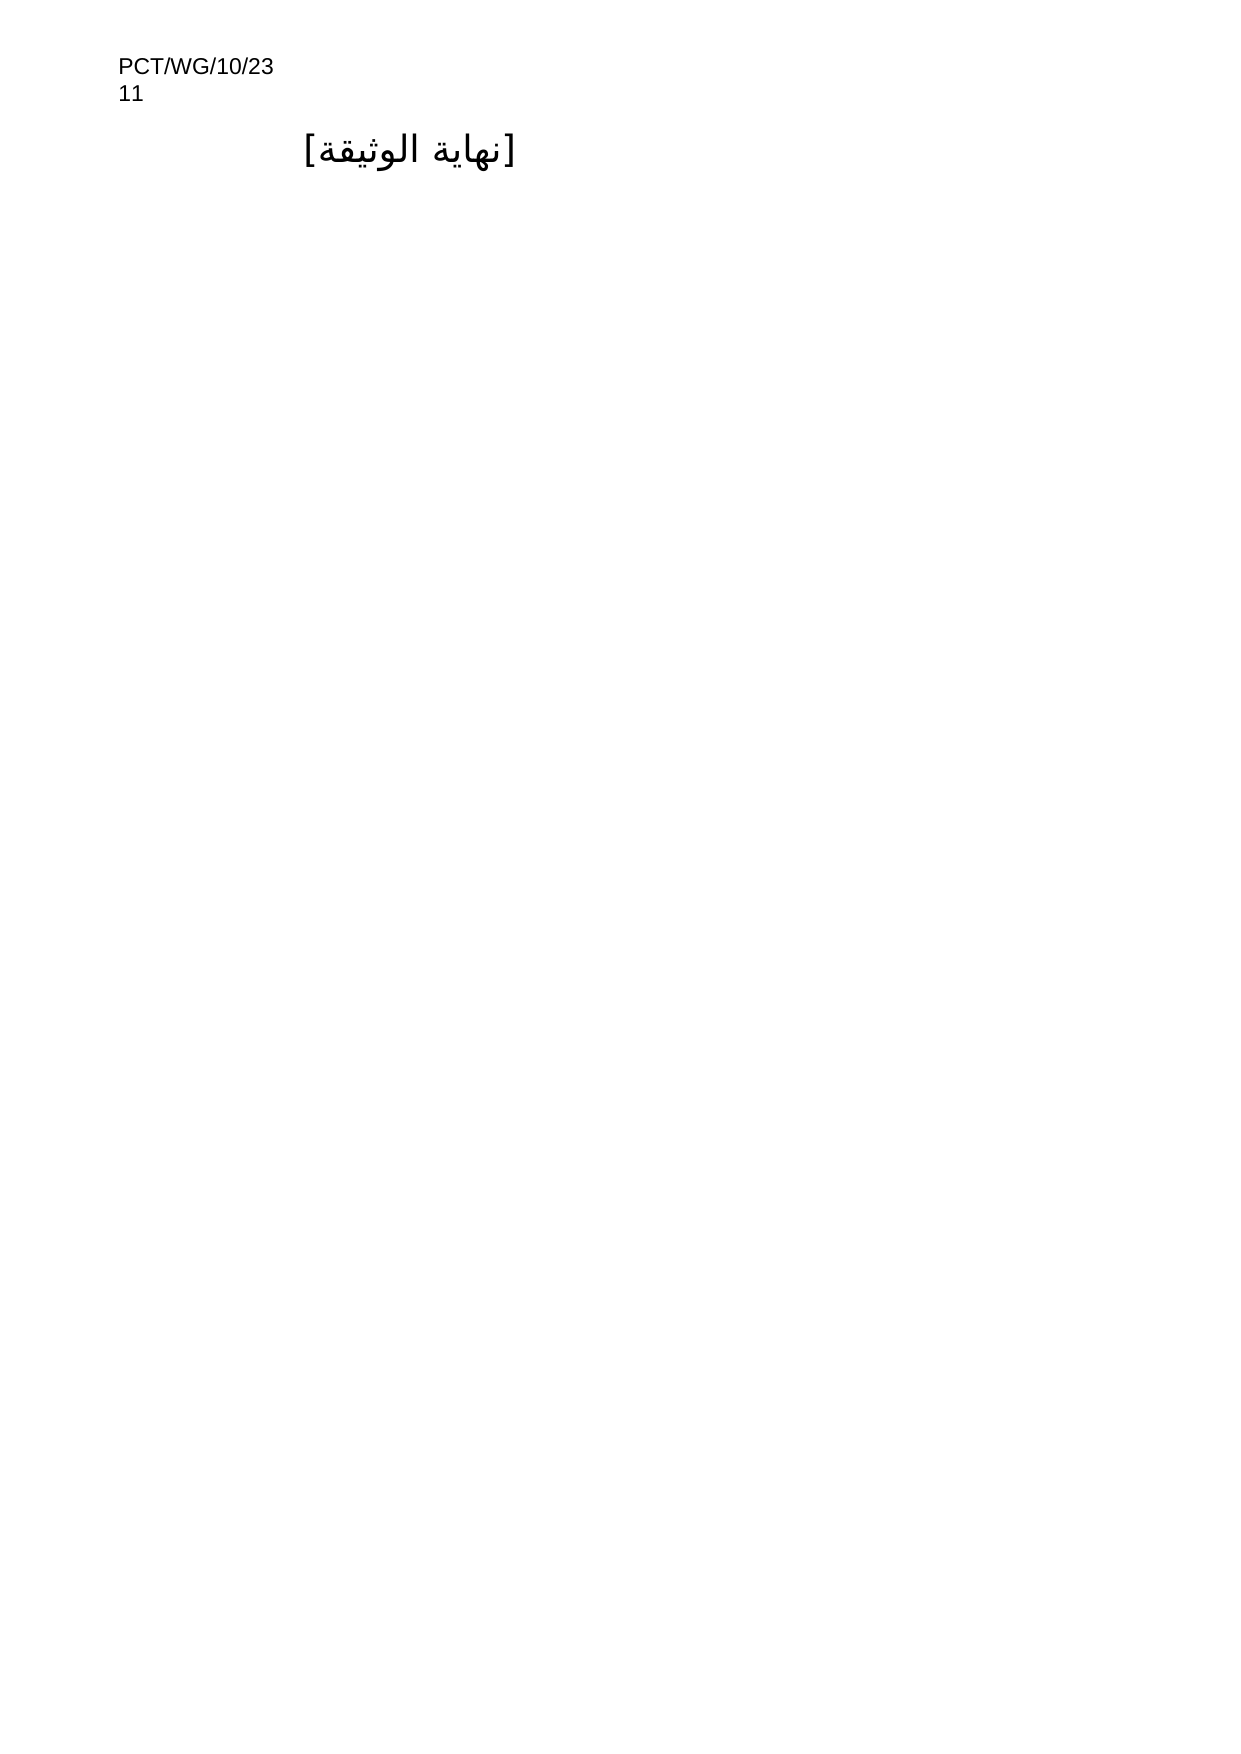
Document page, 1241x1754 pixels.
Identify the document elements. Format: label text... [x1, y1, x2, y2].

text [نهاية الوثيقة] [118, 132, 516, 170]
